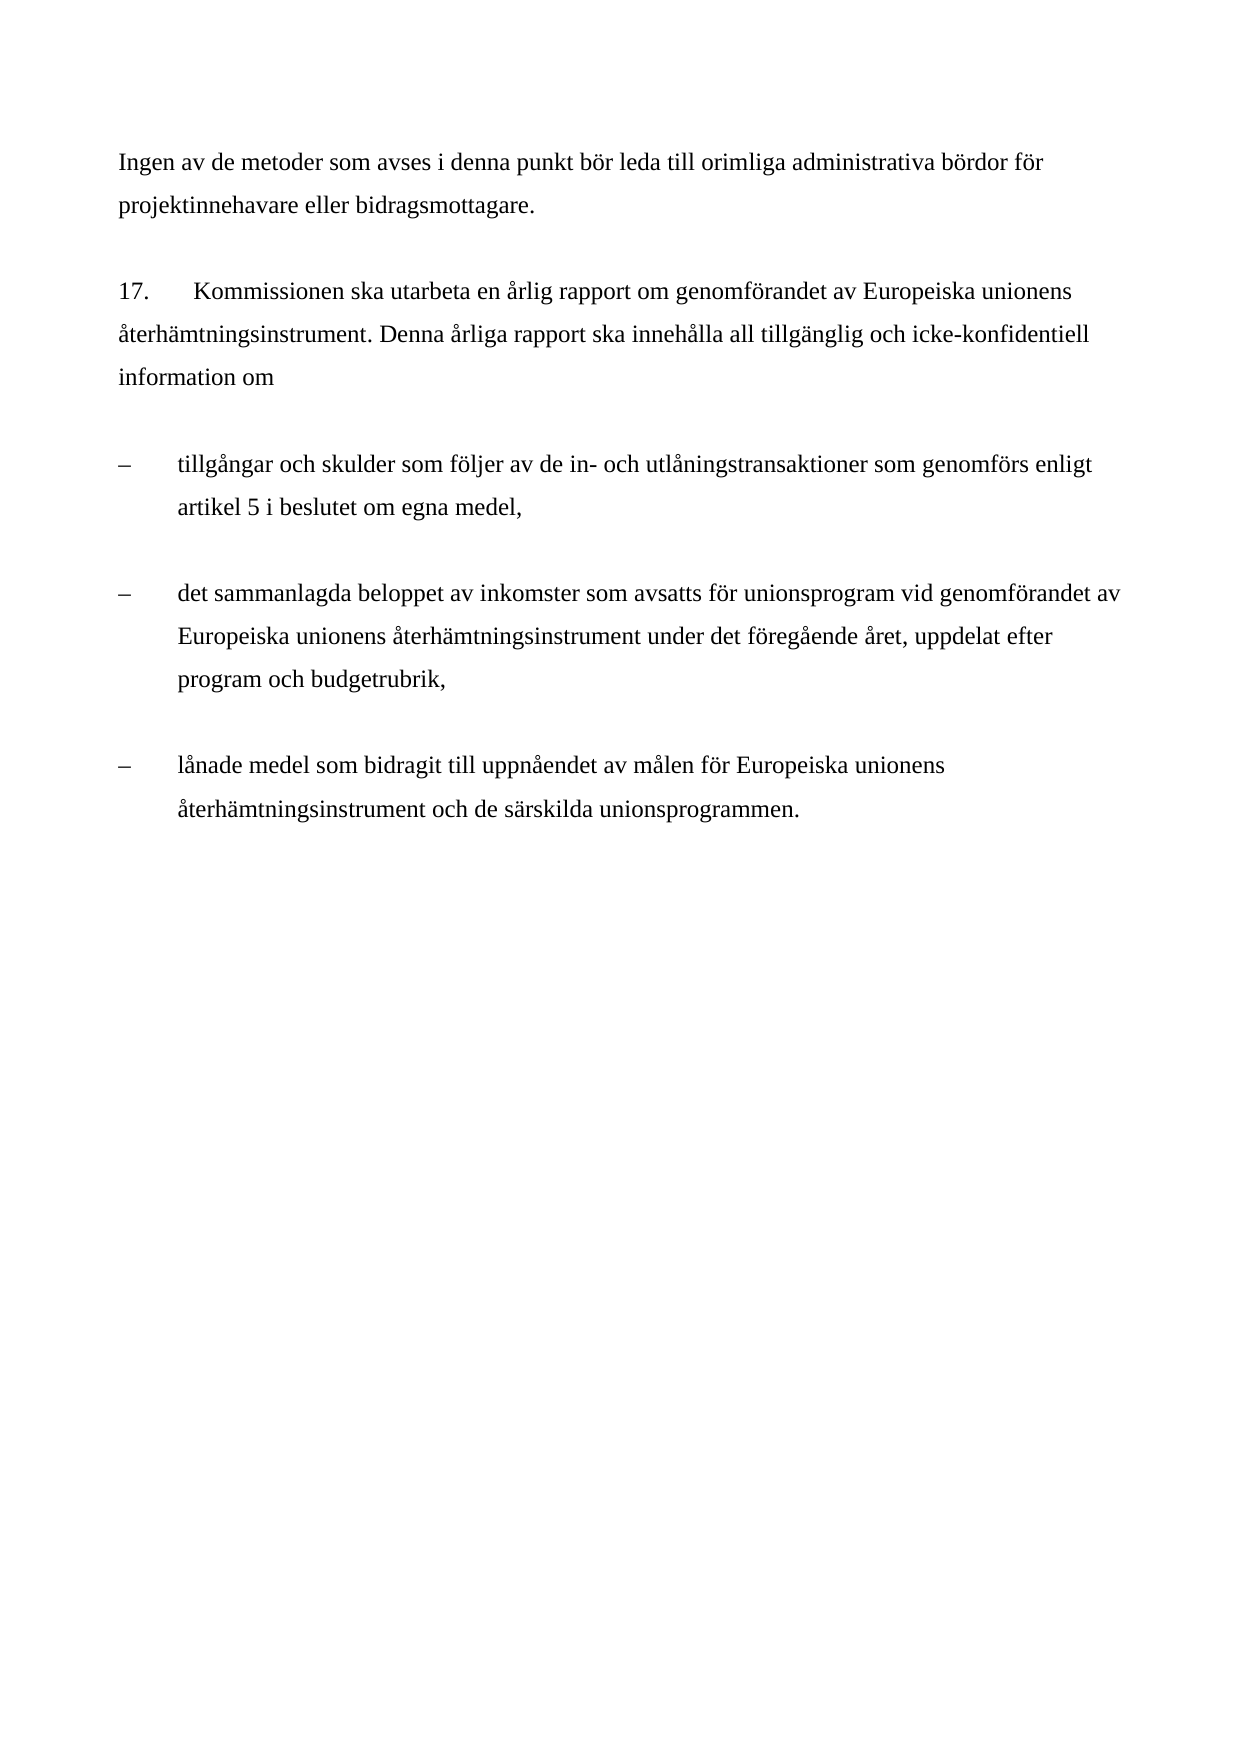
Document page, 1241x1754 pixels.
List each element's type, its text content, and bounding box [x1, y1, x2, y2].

text – lånade medel som bidragit till uppnåendet av målen för Europeiska unionens återhämtningsinstrument och de särskilda unionsprogrammen. [118, 751, 1122, 822]
text 17. Kommissionen ska utarbeta en årlig rapport om genomförandet av Europeiska unionens återhämtningsinstrument. Denna årliga rapport ska innehålla all tillgänglig och icke-konfidentiell information om [118, 276, 1122, 391]
text Ingen av de metoder som avses i denna punkt bör leda till orimliga administrativa bördor för projektinnehavare eller bidragsmottagare. [118, 147, 1122, 219]
text – det sammanlagda beloppet av inkomster som avsatts för unionsprogram vid genomförandet av Europeiska unionens återhämtningsinstrument under det föregående året, uppdelat efter program och budgetrubrik, [118, 578, 1122, 693]
text – tillgångar och skulder som följer av de in- och utlåningstransaktioner som genomförs enligt artikel 5 i beslutet om egna medel, [118, 449, 1122, 521]
